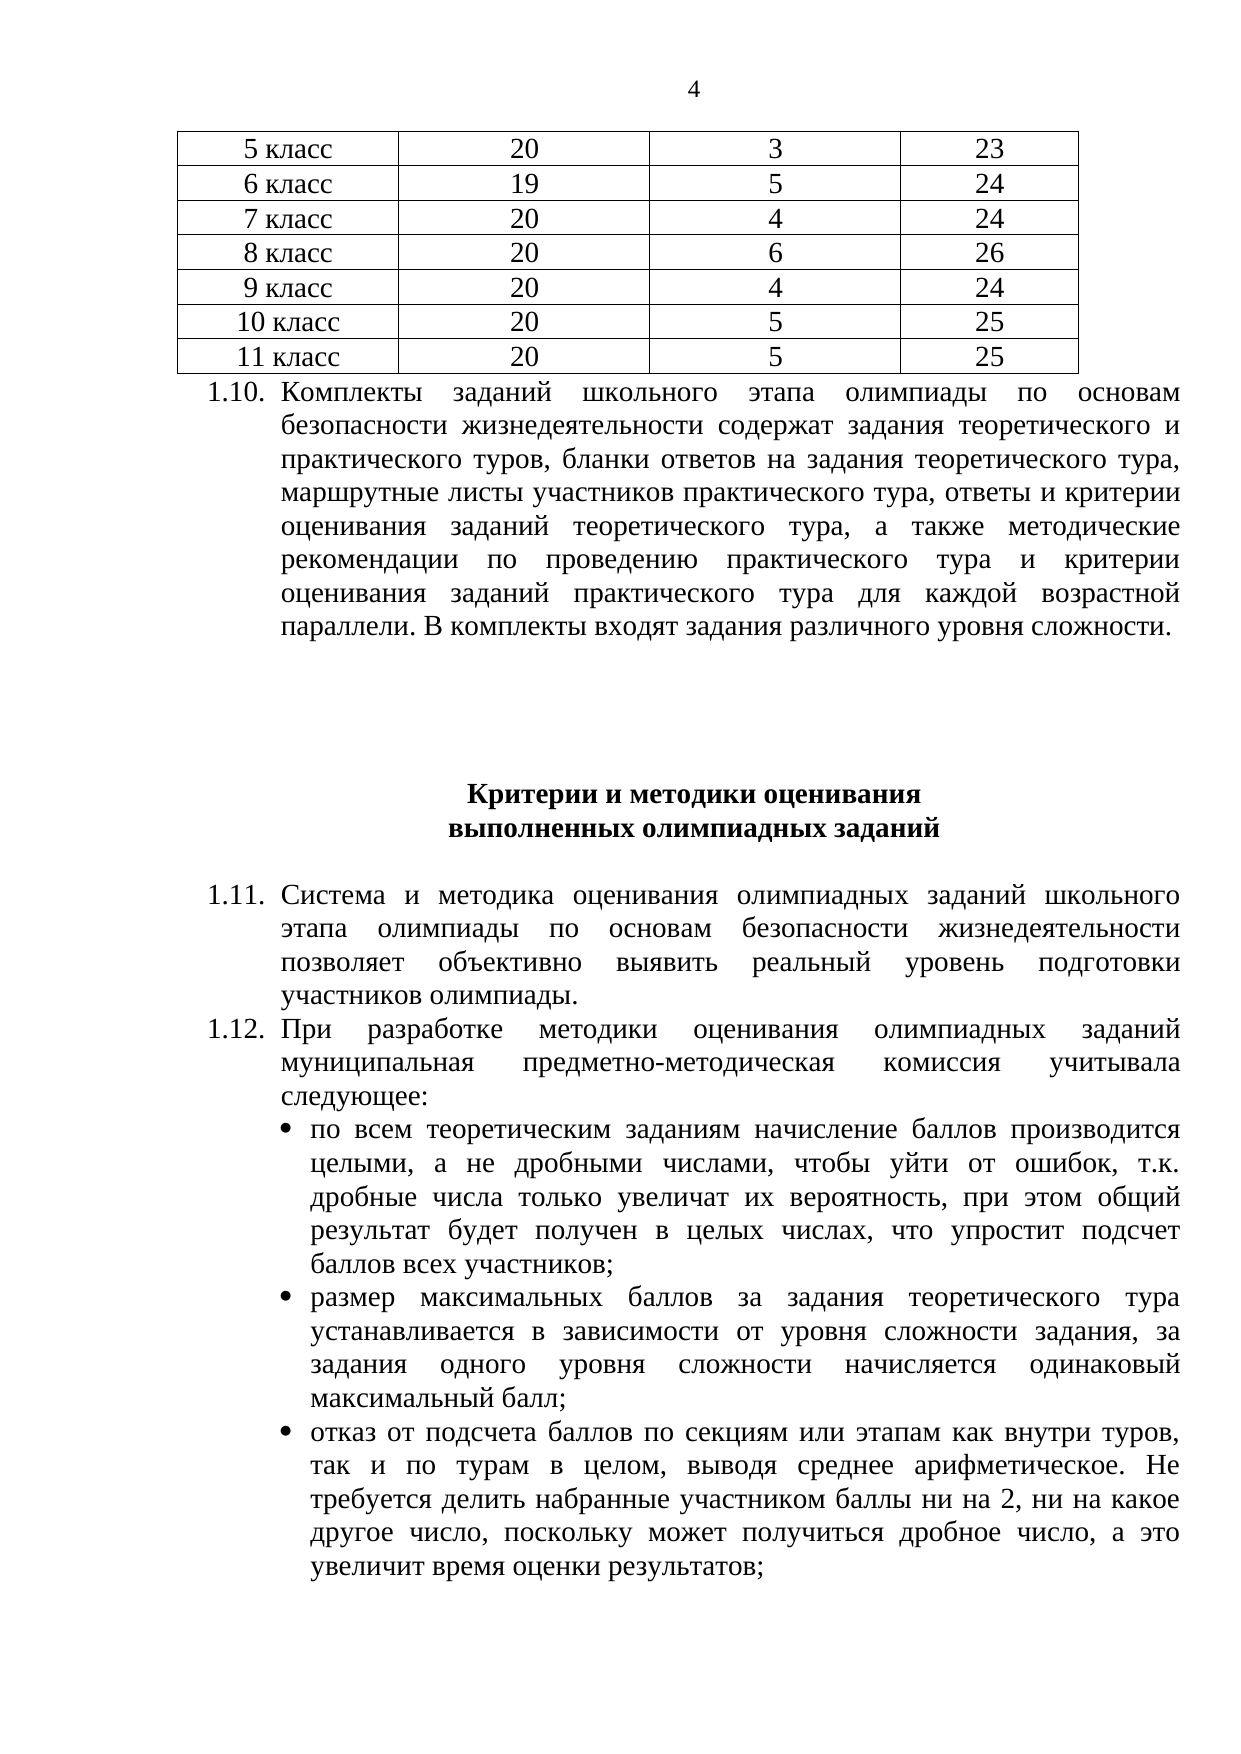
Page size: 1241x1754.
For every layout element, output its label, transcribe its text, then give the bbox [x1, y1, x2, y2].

list Критерии и методики оценивания [207, 776, 1181, 810]
table_cell 23 [901, 132, 1078, 165]
list Комплекты заданий школьного этапа олимпиады по основам безопасности жизнедеятельности содержат задания теоретического и практического туров, бланки ответов на задания теоретического тура, маршрутные листы участников практического тура, ответы и критерии оценивания заданий теоретического тура, а также методические рекомендации по проведению практического тура и критерии оценивания заданий практического тура для каждой возрастной параллели. В комплекты входят задания различного уровня сложности. [207, 374, 1181, 642]
table_cell 6 класс [178, 166, 398, 200]
table_cell 20 [399, 305, 649, 338]
table_cell 4 [650, 270, 900, 303]
table_cell 24 [901, 166, 1078, 200]
table_cell 25 [901, 339, 1078, 373]
list по всем теоретическим заданиям начисление баллов производится целыми, а не дробными числами, чтобы уйти от ошибок, т.к. дробные числа только увеличат их вероятность, при этом общий результат будет получен в целых числах, что упростит подсчет баллов всех участников; [281, 1112, 1181, 1279]
table_cell 24 [901, 201, 1078, 234]
table_cell 5 [650, 166, 900, 200]
table_cell 10 класс [178, 305, 398, 338]
table_cell 4 [650, 201, 900, 234]
table_cell 11 класс [178, 339, 398, 373]
table_cell 3 [650, 132, 900, 165]
table_cell 9 класс [178, 270, 398, 303]
list выполненных олимпиадных заданий [207, 810, 1181, 843]
table_cell 20 [399, 235, 649, 269]
table_cell 20 [399, 132, 649, 165]
table_cell 7 класс [178, 201, 398, 234]
table_cell 20 [399, 201, 649, 234]
table_cell 19 [399, 166, 649, 200]
list размер максимальных баллов за задания теоретического тура устанавливается в зависимости от уровня сложности задания, за задания одного уровня сложности начисляется одинаковый максимальный балл; [281, 1279, 1181, 1414]
table_cell 20 [399, 339, 649, 373]
table_cell 20 [399, 270, 649, 303]
list Система и методика оценивания олимпиадных заданий школьного этапа олимпиады по основам безопасности жизнедеятельности позволяет объективно выявить реальный уровень подготовки участников олимпиады. [207, 877, 1181, 1011]
table_cell 5 класс [178, 132, 398, 165]
table_cell 26 [901, 235, 1078, 269]
list отказ от подсчета баллов по секциям или этапам как внутри туров, так и по турам в целом, выводя среднее арифметическое. Не требуется делить набранные участником баллы ни на 2, ни на какое другое число, поскольку может получиться дробное число, а это увеличит время оценки результатов; [281, 1414, 1181, 1582]
table_cell 6 [650, 235, 900, 269]
list При разработке методики оценивания олимпиадных заданий муниципальная предметно-методическая комиссия учитывала следующее: [207, 1011, 1181, 1112]
table_cell 5 [650, 339, 900, 373]
table_cell 5 [650, 305, 900, 338]
table_cell 25 [901, 305, 1078, 338]
table_cell 24 [901, 270, 1078, 303]
table_cell 8 класс [178, 235, 398, 269]
